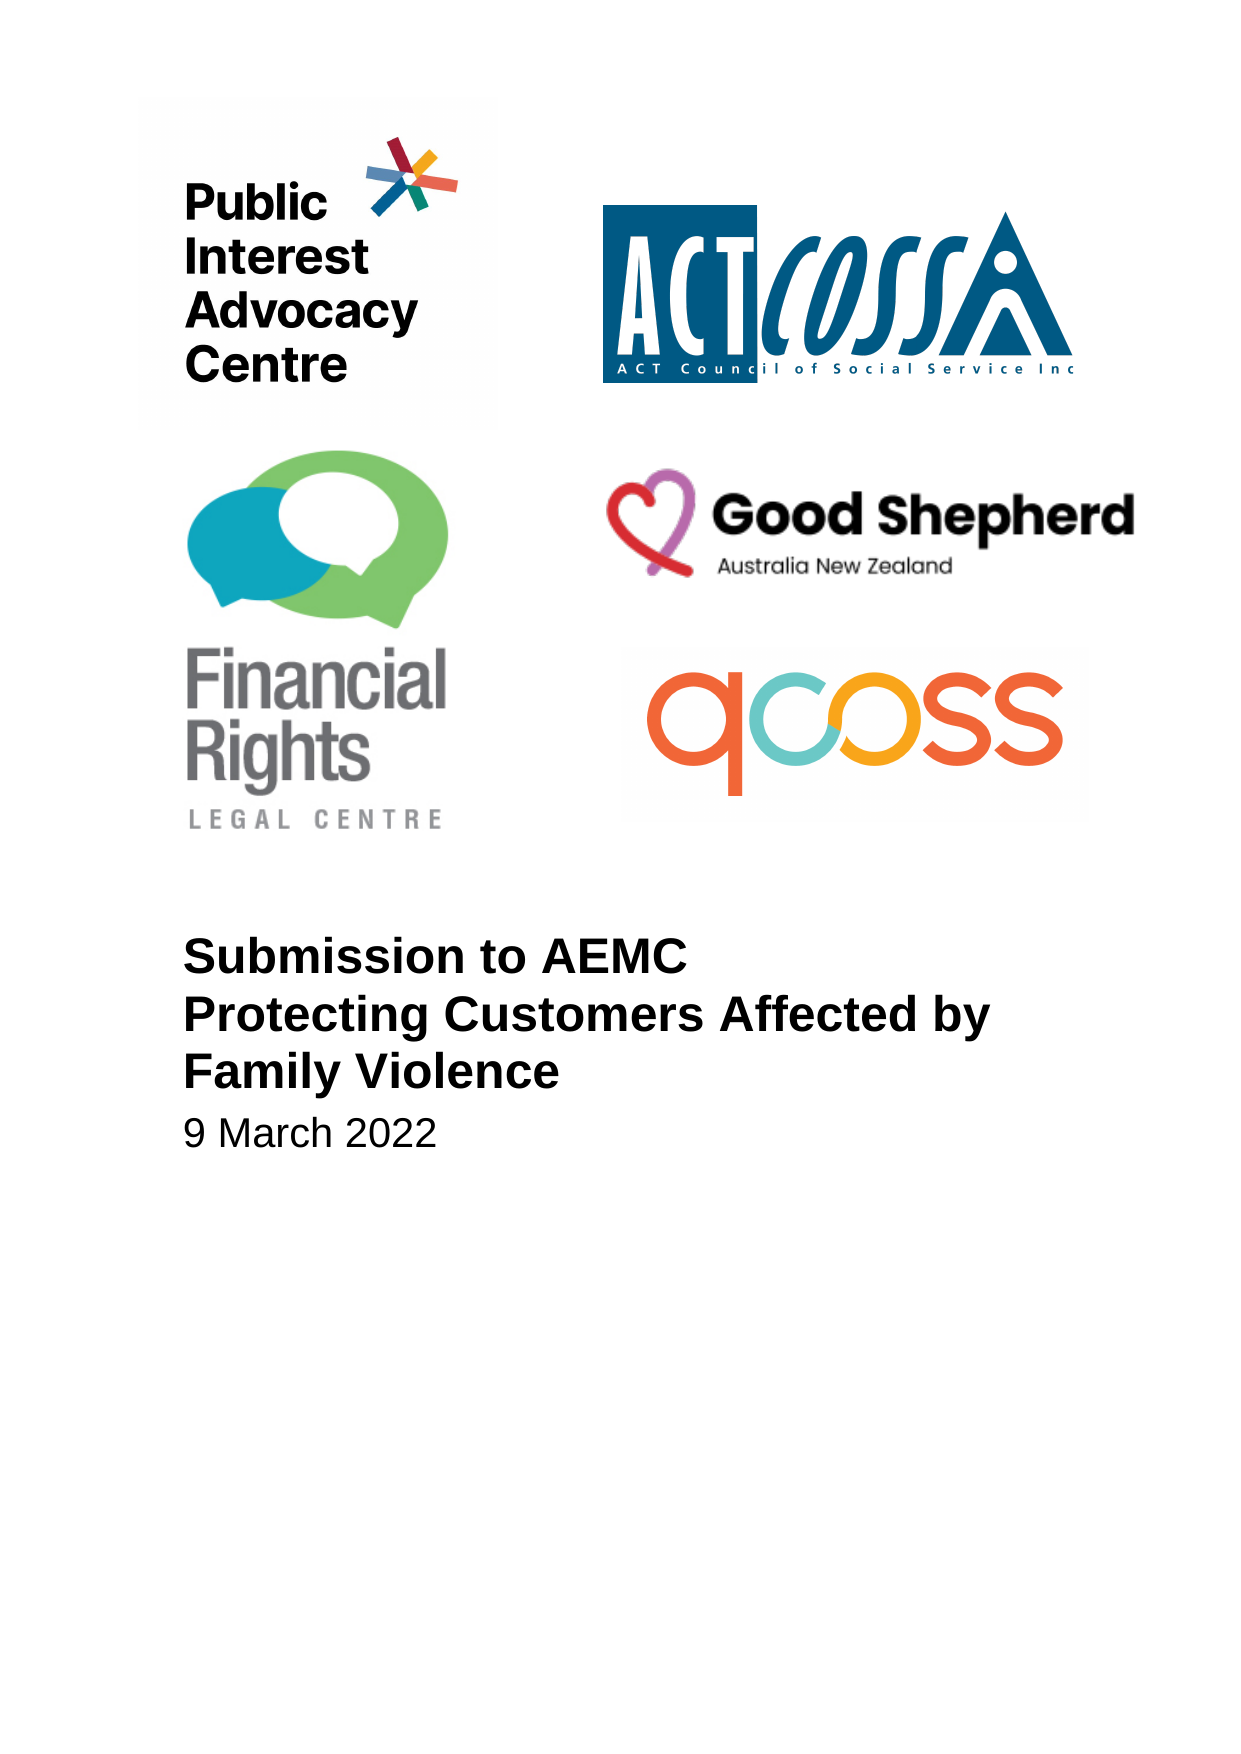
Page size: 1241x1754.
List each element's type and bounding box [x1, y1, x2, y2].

picture [717, 238, 753, 354]
picture [653, 364, 659, 373]
picture [173, 441, 458, 841]
picture [618, 237, 659, 354]
picture [758, 205, 1074, 383]
picture [138, 97, 498, 430]
picture [619, 364, 625, 371]
picture [621, 647, 1089, 822]
picture [671, 237, 703, 355]
